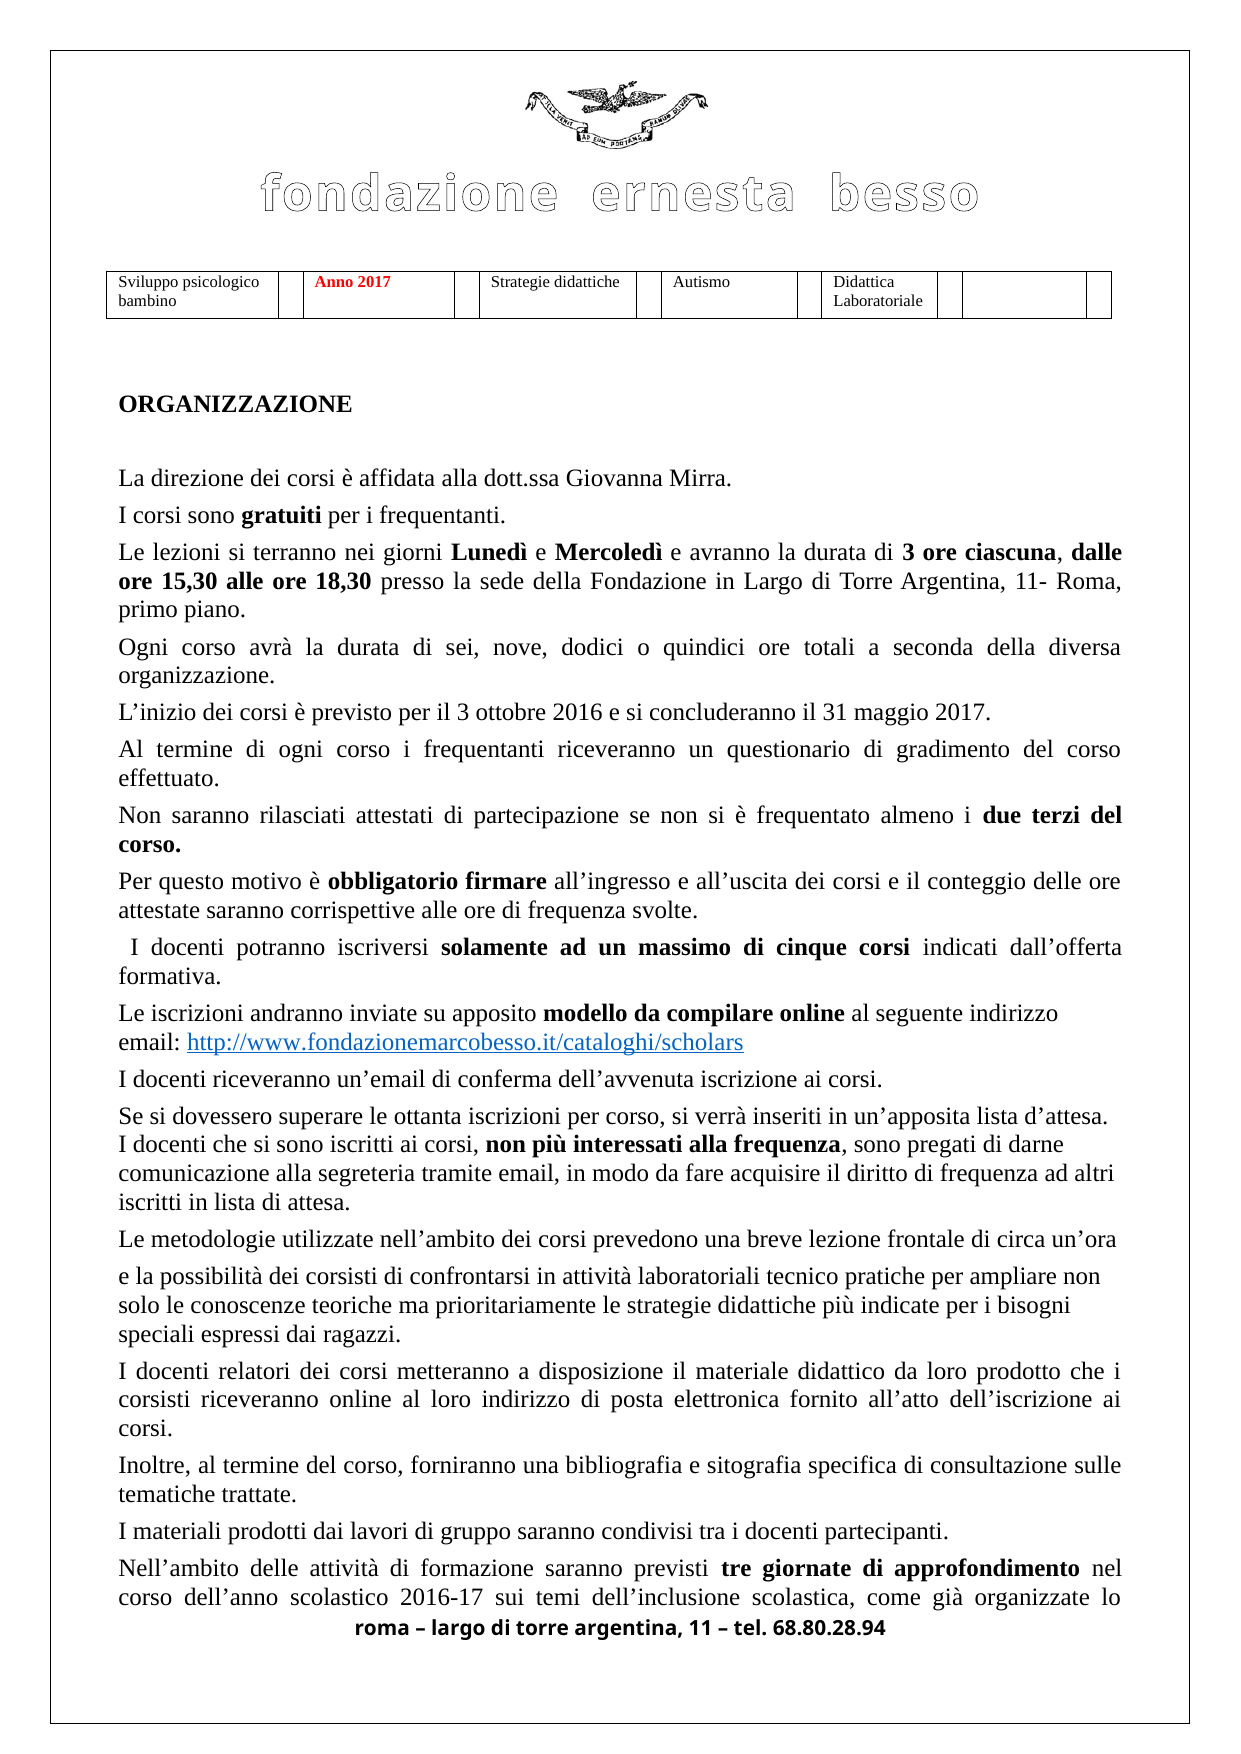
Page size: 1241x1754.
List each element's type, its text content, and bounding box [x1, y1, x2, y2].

text Se si dovessero superare le ottanta iscrizioni per corso, si verrà inseriti in un’apposita lista d’attesa. I docenti che si sono iscritti ai corsi, non più interessati alla frequenza, sono pregati di darne comunicazione alla segreteria tramite email, in modo da fare acquisire il diritto di frequenza ad altri iscritti in lista di attesa. [118, 1101, 1122, 1216]
table_cell [798, 272, 821, 318]
text I docenti potranno iscriversi solamente ad un massimo di cinque corsi indicati dall’offerta formativa. [118, 932, 1122, 989]
table_cell 15/05/17 Didattica Laboratoriale [822, 272, 937, 318]
table_cell [279, 272, 303, 318]
text Le metodologie utilizzate nell’ambito dei corsi prevedono una breve lezione frontale di circa un’ora [118, 1224, 1122, 1253]
table_cell [1087, 272, 1111, 318]
table_cell 09/11/16 Sviluppo psicologico bambino [107, 272, 278, 318]
text Ogni corso avrà la durata di sei, nove, dodici o quindici ore totali a seconda della diversa organizzazione. [118, 632, 1122, 689]
table_cell Anno 2017 [304, 272, 454, 318]
text Per questo motivo è obbligatorio firmare all’ingresso e all’uscita dei corsi e il conteggio delle ore attestate saranno corrispettive alle ore di frequenza svolte. [118, 866, 1122, 924]
table_cell 22/03/17 Autismo [662, 272, 797, 318]
text I corsi sono gratuiti per i frequentanti. [118, 500, 1122, 529]
table_cell [938, 272, 962, 318]
table_cell [637, 272, 661, 318]
table_cell [963, 272, 1086, 318]
text Le lezioni si terranno nei giorni Lunedì e Mercoledì e avranno la durata di 3 ore ciascuna, dalle ore 15,30 alle ore 18,30 presso la sede della Fondazione in Largo di Torre Argentina, 11- Roma, primo piano. [118, 537, 1122, 623]
text Le iscrizioni andranno inviate su apposito modello da compilare online al seguente indirizzo email: http://www.fondazionemarcobesso.it/cataloghi/scholars [118, 998, 1122, 1055]
text ORGANIZZAZIONE [118, 389, 1122, 417]
table_cell [455, 272, 479, 318]
text Inoltre, al termine del corso, forniranno una bibliografia e sitografia specifica di consultazione sulle tematiche trattate. [118, 1450, 1122, 1508]
picture [493, 73, 747, 149]
text L’inizio dei corsi è previsto per il 3 ottobre 2016 e si concluderanno il 31 maggio 2017. [118, 697, 1122, 726]
text Non saranno rilasciati attestati di partecipazione se non si è frequentato almeno i due terzi del corso. [118, 800, 1122, 858]
text I docenti riceveranno un’email di conferma dell’avvenuta iscrizione ai corsi. [118, 1064, 1122, 1092]
text Al termine di ogni corso i frequentanti riceveranno un questionario di gradimento del corso effettuato. [118, 734, 1122, 792]
text I docenti relatori dei corsi metteranno a disposizione il materiale didattico da loro prodotto che i corsisti riceveranno online al loro indirizzo di posta elettronica fornito all’atto dell’iscrizione ai corsi. [118, 1356, 1122, 1442]
text e la possibilità dei corsisti di confrontarsi in attività laboratoriali tecnico pratiche per ampliare non solo le conoscenze teoriche ma prioritariamente le strategie didattiche più indicate per i bisogni speciali espressi dai ragazzi. [118, 1261, 1122, 1347]
text I materiali prodotti dai lavori di gruppo saranno condivisi tra i docenti partecipanti. [118, 1516, 1122, 1545]
text La direzione dei corsi è affidata alla dott.ssa Giovanna Mirra. [118, 463, 1122, 492]
table_cell 08/02/17 Strategie didattiche [480, 272, 636, 318]
